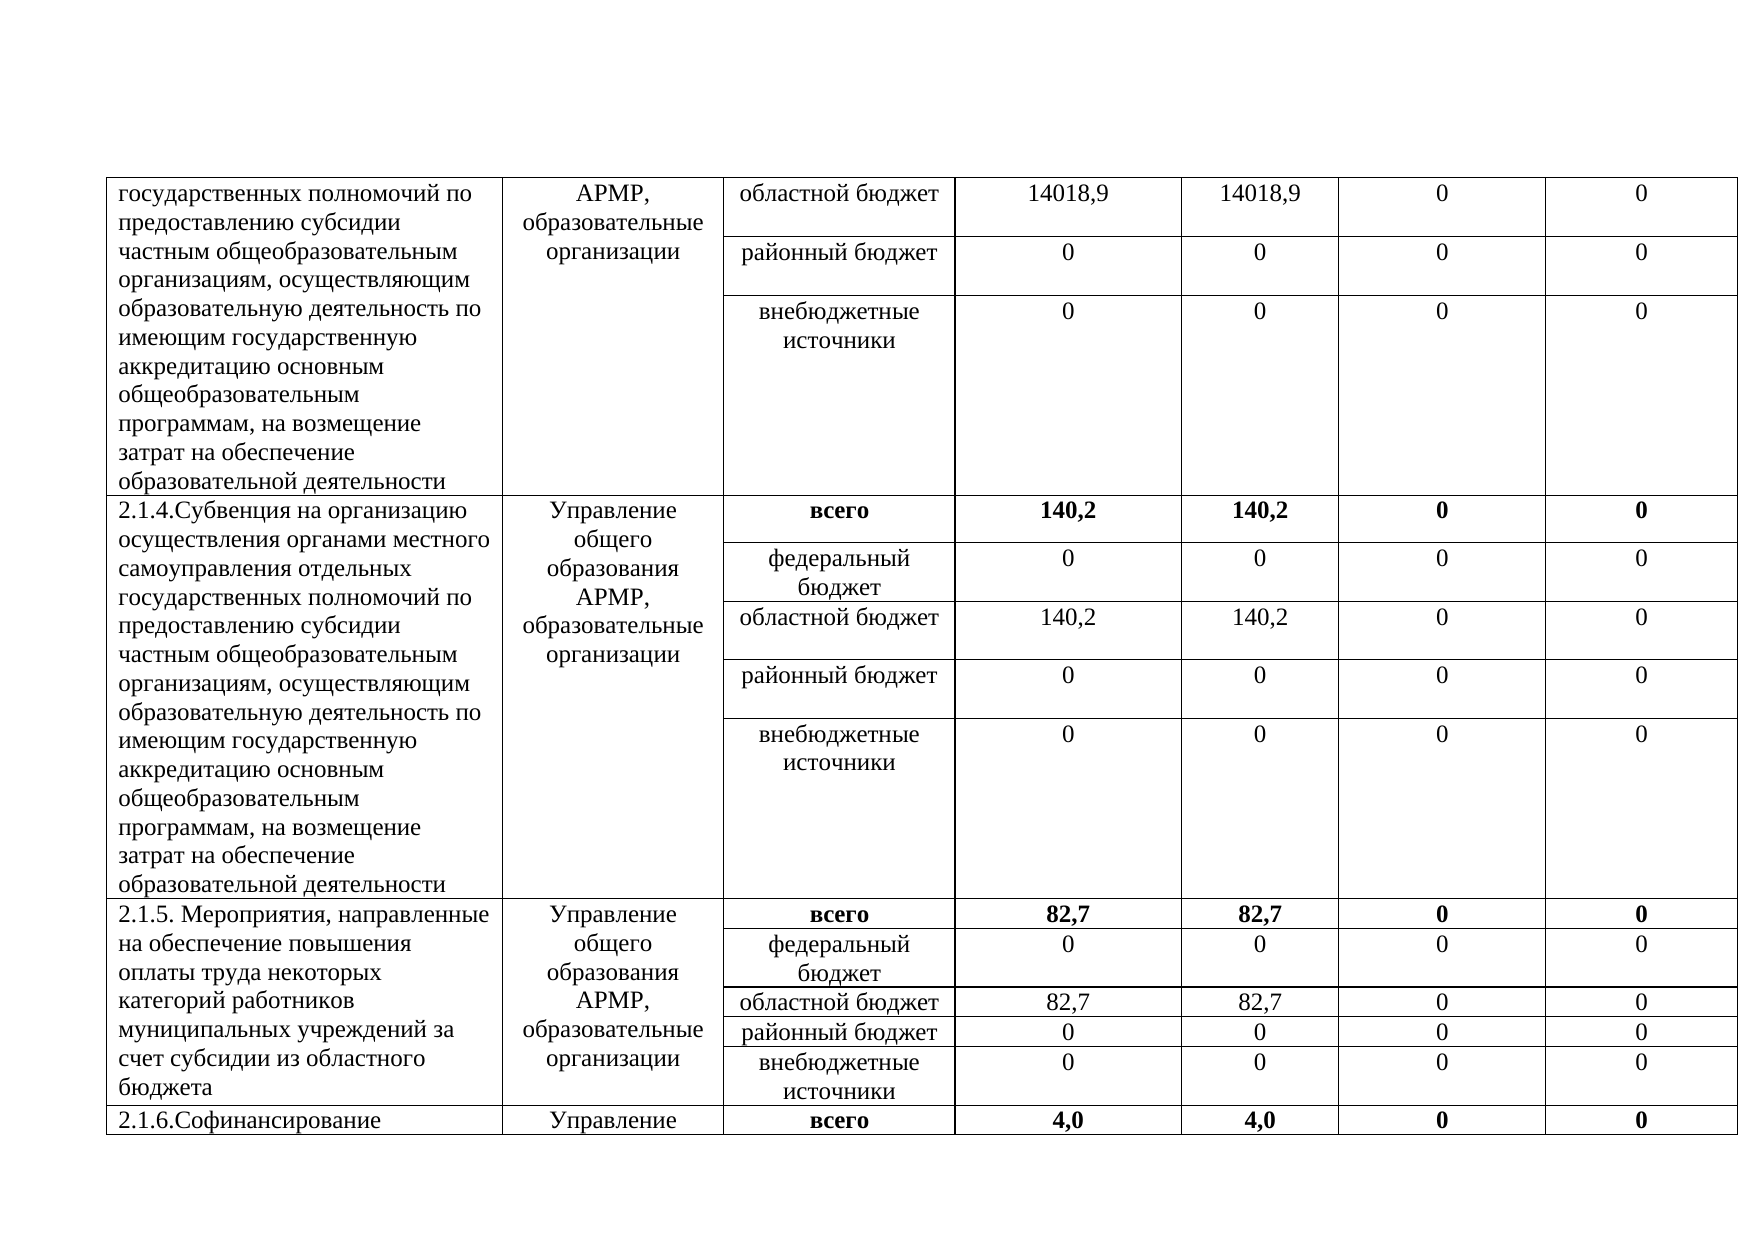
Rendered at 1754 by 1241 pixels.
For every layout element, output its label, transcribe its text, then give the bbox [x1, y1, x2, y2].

table_cell 2.1.4.Субвенция на организацию осуществления органами местного самоуправления отдельных государственных полномочий по предоставлению субсидии частным общеобразовательным организациям, осуществляющим образовательную деятельность по имеющим государственную аккредитацию основным общеобразовательным программам, на возмещение затрат на обеспечение образовательной деятельности [107, 496, 502, 898]
table_cell 0 [1339, 899, 1545, 928]
table_cell 0 [1546, 988, 1737, 1016]
table_cell 0 [1339, 929, 1545, 986]
table_cell внебюджетные источники [724, 1047, 954, 1104]
table_cell внебюджетные источники [724, 719, 954, 898]
table_cell Управление общего образования АРМР, образовательные организации [503, 899, 723, 1104]
table_cell 0 [1339, 1106, 1545, 1134]
table_cell всего [724, 496, 954, 542]
table_cell 0 [956, 660, 1181, 718]
table_cell 0 [1546, 543, 1737, 601]
table_cell 0 [1182, 719, 1338, 898]
table_cell 0 [1339, 178, 1545, 236]
table_cell 4,0 [956, 1106, 1181, 1134]
table_cell 0 [956, 1017, 1181, 1046]
table_cell 0 [1546, 929, 1737, 986]
table_cell 14018,9 [1182, 178, 1338, 236]
table_cell 0 [1182, 1047, 1338, 1104]
table_cell 82,7 [956, 988, 1181, 1016]
table_cell 82,7 [1182, 988, 1338, 1016]
table_cell 0 [1546, 1106, 1737, 1134]
table_cell районный бюджет [724, 237, 954, 295]
table_cell 0 [1546, 296, 1737, 494]
table_cell 0 [1339, 719, 1545, 898]
table_cell 140,2 [1182, 496, 1338, 542]
table_cell областной бюджет [724, 602, 954, 659]
table_cell 0 [1182, 929, 1338, 986]
table_cell 0 [1339, 1047, 1545, 1104]
table_cell областной бюджет [724, 178, 954, 236]
table_cell 4,0 [1182, 1106, 1338, 1134]
table_cell 0 [1339, 988, 1545, 1016]
table_cell внебюджетные источники [724, 296, 954, 494]
table_cell районный бюджет [724, 1017, 954, 1046]
table_cell 0 [1339, 602, 1545, 659]
table_cell 0 [1182, 296, 1338, 494]
table_cell 0 [1339, 296, 1545, 494]
table_cell Управление общего образования АРМР, образовательные организации [503, 496, 723, 898]
table_cell 0 [1546, 899, 1737, 928]
table_cell 14018,9 [956, 178, 1181, 236]
table_cell 140,2 [956, 496, 1181, 542]
table_cell 0 [1546, 1017, 1737, 1046]
table_cell 0 [1546, 178, 1737, 236]
table_cell районный бюджет [724, 660, 954, 718]
table_cell 0 [1546, 602, 1737, 659]
table_cell 0 [1546, 1047, 1737, 1104]
table_cell областной бюджет [724, 988, 954, 1016]
table_cell 2.1.5. Мероприятия, направленные на обеспечение повышения оплаты труда некоторых категорий работников муниципальных учреждений за счет субсидии из областного бюджета [107, 899, 502, 1104]
table_cell федеральный бюджет [724, 543, 954, 601]
table_cell 0 [1546, 496, 1737, 542]
table_cell 0 [956, 296, 1181, 494]
table_cell всего [724, 899, 954, 928]
table_cell 0 [956, 543, 1181, 601]
table_cell 82,7 [1182, 899, 1338, 928]
table_cell 0 [1182, 1017, 1338, 1046]
table_cell 0 [1339, 543, 1545, 601]
table_cell 0 [956, 1047, 1181, 1104]
table_cell 0 [1182, 237, 1338, 295]
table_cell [107, 1106, 502, 1134]
table_cell 0 [1339, 1017, 1545, 1046]
table_cell 0 [1339, 660, 1545, 718]
table_cell 82,7 [956, 899, 1181, 928]
table_cell 0 [1339, 496, 1545, 542]
table_cell 0 [1546, 719, 1737, 898]
table_cell всего [724, 1106, 954, 1134]
table_cell 140,2 [1182, 602, 1338, 659]
table_cell 140,2 [956, 602, 1181, 659]
table_cell 0 [1182, 543, 1338, 601]
table_cell 0 [956, 237, 1181, 295]
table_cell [503, 1106, 723, 1134]
table_cell 0 [956, 719, 1181, 898]
table_cell 0 [1182, 660, 1338, 718]
table_cell 0 [1546, 237, 1737, 295]
table_cell 0 [956, 929, 1181, 986]
table_cell 0 [1546, 660, 1737, 718]
table_cell федеральный бюджет [724, 929, 954, 986]
table_cell 0 [1339, 237, 1545, 295]
